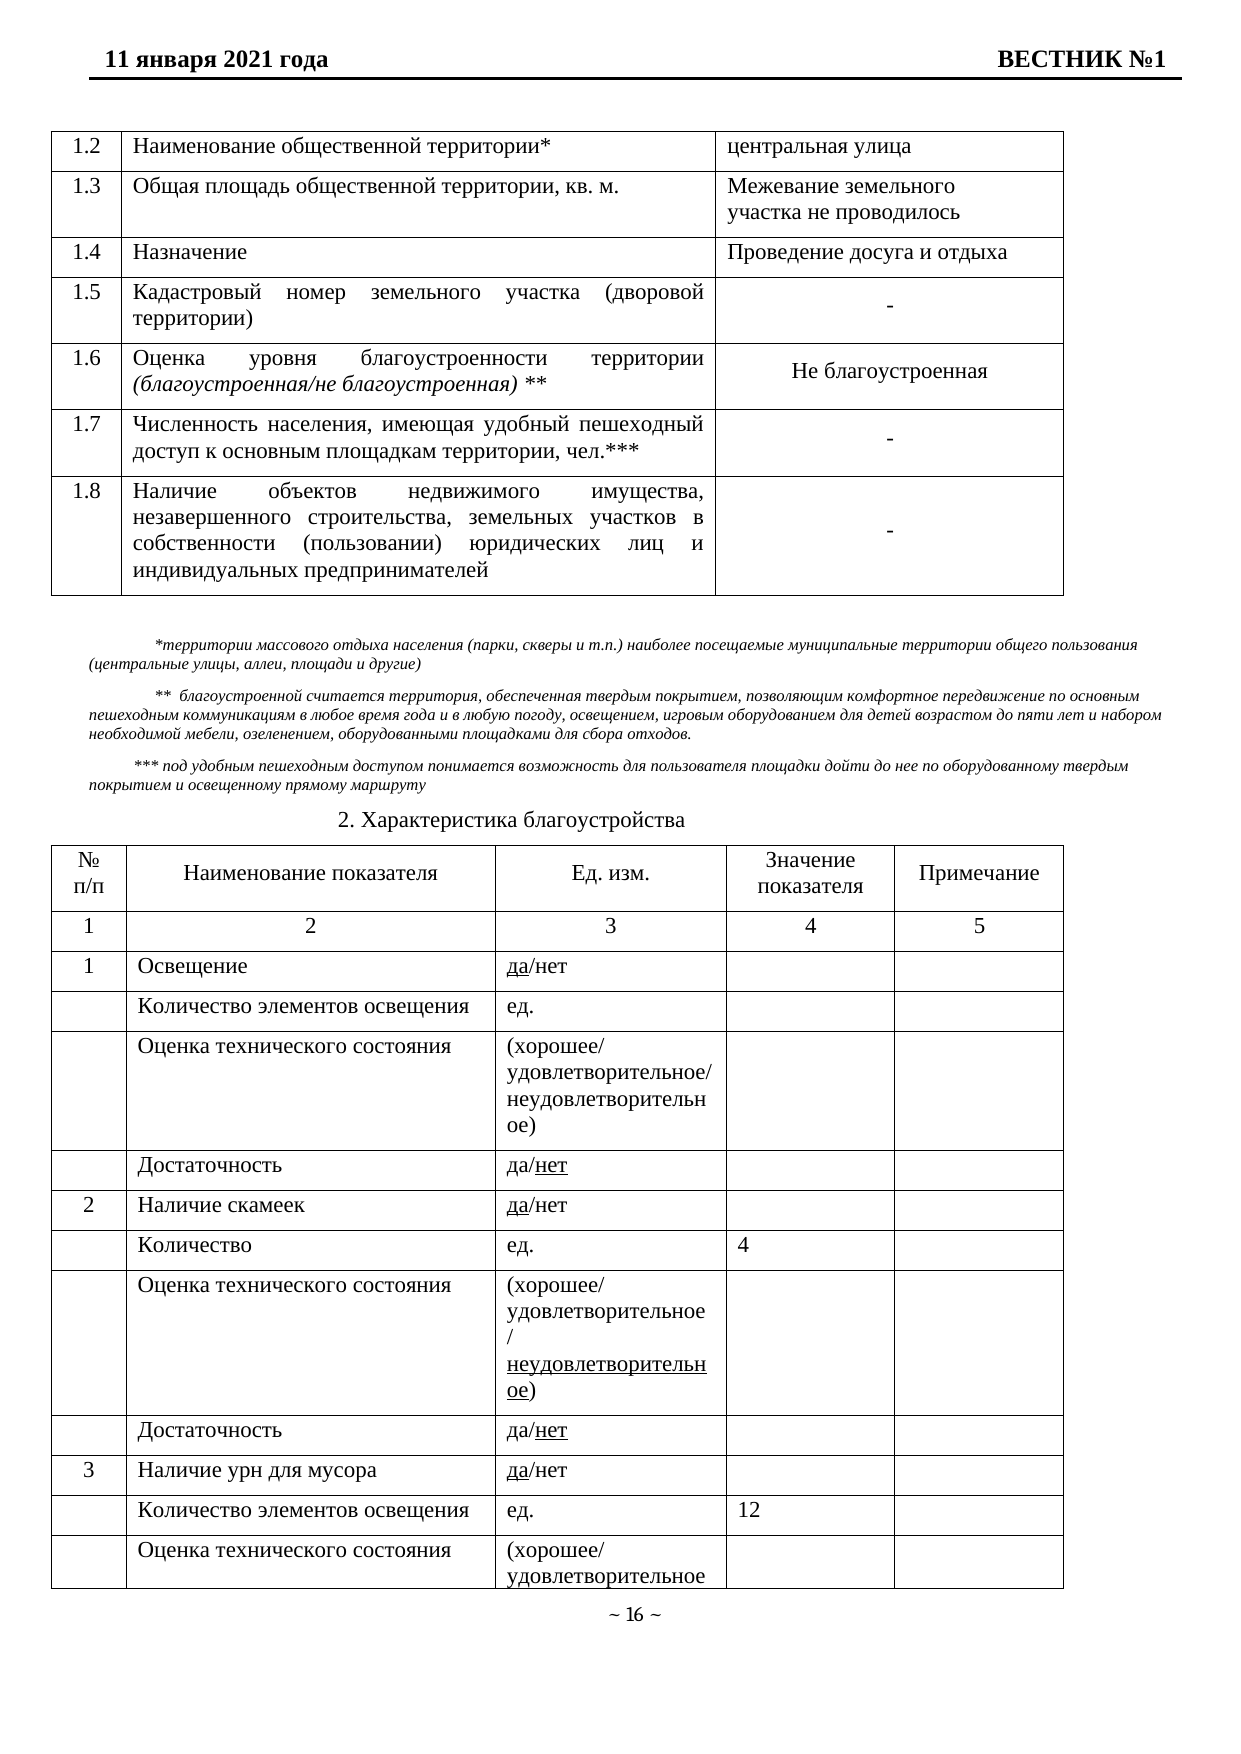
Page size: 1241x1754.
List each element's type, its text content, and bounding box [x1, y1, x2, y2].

table_cell [727, 952, 894, 991]
table_cell Оценка технического состояния [127, 1032, 495, 1150]
table_cell 1.8 [52, 477, 121, 594]
table_cell - [716, 278, 1063, 343]
table_cell 1.3 [52, 172, 121, 237]
table_cell [727, 1032, 894, 1150]
table_cell [52, 1032, 126, 1150]
table_cell Освещение [127, 952, 495, 991]
table_cell Назначение [122, 238, 715, 277]
table_cell - [716, 477, 1063, 594]
text *территории массового отдыха населения (парки, скверы и т.п.) наиболее посещаемые муниципальные территории общего пользования (центральные улицы, аллеи, площади и другие) [89, 634, 1181, 673]
table_cell [727, 1456, 894, 1495]
table_cell Количество элементов освещения [127, 1496, 495, 1534]
table_cell - [716, 410, 1063, 476]
table_cell Достаточность [127, 1151, 495, 1190]
table_cell [895, 1536, 1063, 1588]
table_cell [895, 952, 1063, 991]
table_cell Межевание земельного участка не проводилось [716, 172, 1063, 237]
table_header Значение показателя [727, 846, 894, 911]
table_cell (хорошее/удовлетворительное/неудовлетворительное) [496, 1032, 726, 1150]
table_header Ед. изм. [496, 846, 726, 911]
table_cell 1 [52, 912, 126, 951]
table_cell Наименование общественной территории* [122, 132, 715, 171]
table_cell [895, 1416, 1063, 1455]
table_cell [52, 1496, 126, 1534]
table_cell ед. [496, 1231, 726, 1269]
table_cell [895, 1271, 1063, 1415]
table_cell 1.6 [52, 344, 121, 409]
table_cell Кадастровый номер земельного участка (дворовой территории) [122, 278, 715, 343]
table_cell [895, 1191, 1063, 1230]
table_cell [727, 1191, 894, 1230]
text *** под удобным пешеходным доступом понимается возможность для пользователя площадки дойти до нее по оборудованному твердым покрытием и освещенному прямому маршруту [89, 755, 1181, 794]
table_cell 1 [52, 952, 126, 991]
table_cell [727, 1151, 894, 1190]
table_cell [52, 1416, 126, 1455]
table_cell 12 [727, 1496, 894, 1534]
table_cell [727, 1416, 894, 1455]
table_cell [52, 1271, 126, 1415]
table_cell да/нет [496, 952, 726, 991]
table_cell [52, 992, 126, 1031]
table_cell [496, 1536, 726, 1588]
table_cell [727, 1536, 894, 1588]
table_cell центральная улица [716, 132, 1063, 171]
table_cell [895, 1231, 1063, 1269]
table_cell 4 [727, 1231, 894, 1269]
table_cell Наличие скамеек [127, 1191, 495, 1230]
table_cell Оценка уровня благоустроенности территории (благоустроенная/не благоустроенная) ** [122, 344, 715, 409]
table_cell Численность населения, имеющая удобный пешеходный доступ к основным площадкам территории, чел.*** [122, 410, 715, 476]
table_cell Общая площадь общественной территории, кв. м. [122, 172, 715, 237]
table_cell Наличие объектов недвижимого имущества, незавершенного строительства, земельных участков в собственности (пользовании) юридических лиц и индивидуальных предпринимателей [122, 477, 715, 594]
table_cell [127, 1536, 495, 1588]
table_cell [895, 992, 1063, 1031]
table_cell 5 [895, 912, 1063, 951]
table_cell 3 [496, 912, 726, 951]
table_cell да/нет [496, 1416, 726, 1455]
table_cell 2 [127, 912, 495, 951]
table_cell [895, 1456, 1063, 1495]
table_header Примечание [895, 846, 1063, 911]
text 2. Характеристика благоустройства [89, 806, 1181, 832]
table_cell Проведение досуга и отдыха [716, 238, 1063, 277]
table_cell Наличие урн для мусора [127, 1456, 495, 1495]
table_cell 2 [52, 1191, 126, 1230]
table_cell да/нет [496, 1191, 726, 1230]
table_cell ед. [496, 992, 726, 1031]
table_cell 4 [727, 912, 894, 951]
table_cell ед. [496, 1496, 726, 1534]
table_cell Достаточность [127, 1416, 495, 1455]
table_cell [895, 1032, 1063, 1150]
table_header Наименование показателя [127, 846, 495, 911]
text ** благоустроенной считается территория, обеспеченная твердым покрытием, позволяющим комфортное передвижение по основным пешеходным коммуникациям в любое время года и в любую погоду, освещением, игровым оборудованием для детей возрастом до пяти лет и набором необходимой мебели, озеленением, оборудованными площадками для сбора отходов. [89, 685, 1181, 743]
table_cell 1.5 [52, 278, 121, 343]
table_cell [52, 1536, 126, 1588]
table_cell да/нет [496, 1456, 726, 1495]
table_cell 3 [52, 1456, 126, 1495]
table_cell [52, 1231, 126, 1269]
table_cell [727, 1271, 894, 1415]
table_cell (хорошее/удовлетворительное/неудовлетворительное) [496, 1271, 726, 1415]
table_cell [52, 1151, 126, 1190]
table_cell Количество элементов освещения [127, 992, 495, 1031]
table_header № п/п [52, 846, 126, 911]
table_cell 1.2 [52, 132, 121, 171]
table_cell Не благоустроенная [716, 344, 1063, 409]
table_cell да/нет [496, 1151, 726, 1190]
table_cell [895, 1496, 1063, 1534]
table_cell Количество [127, 1231, 495, 1269]
table_cell 1.4 [52, 238, 121, 277]
table_cell Оценка технического состояния [127, 1271, 495, 1415]
table_cell 1.7 [52, 410, 121, 476]
table_cell [727, 992, 894, 1031]
table_cell [895, 1151, 1063, 1190]
